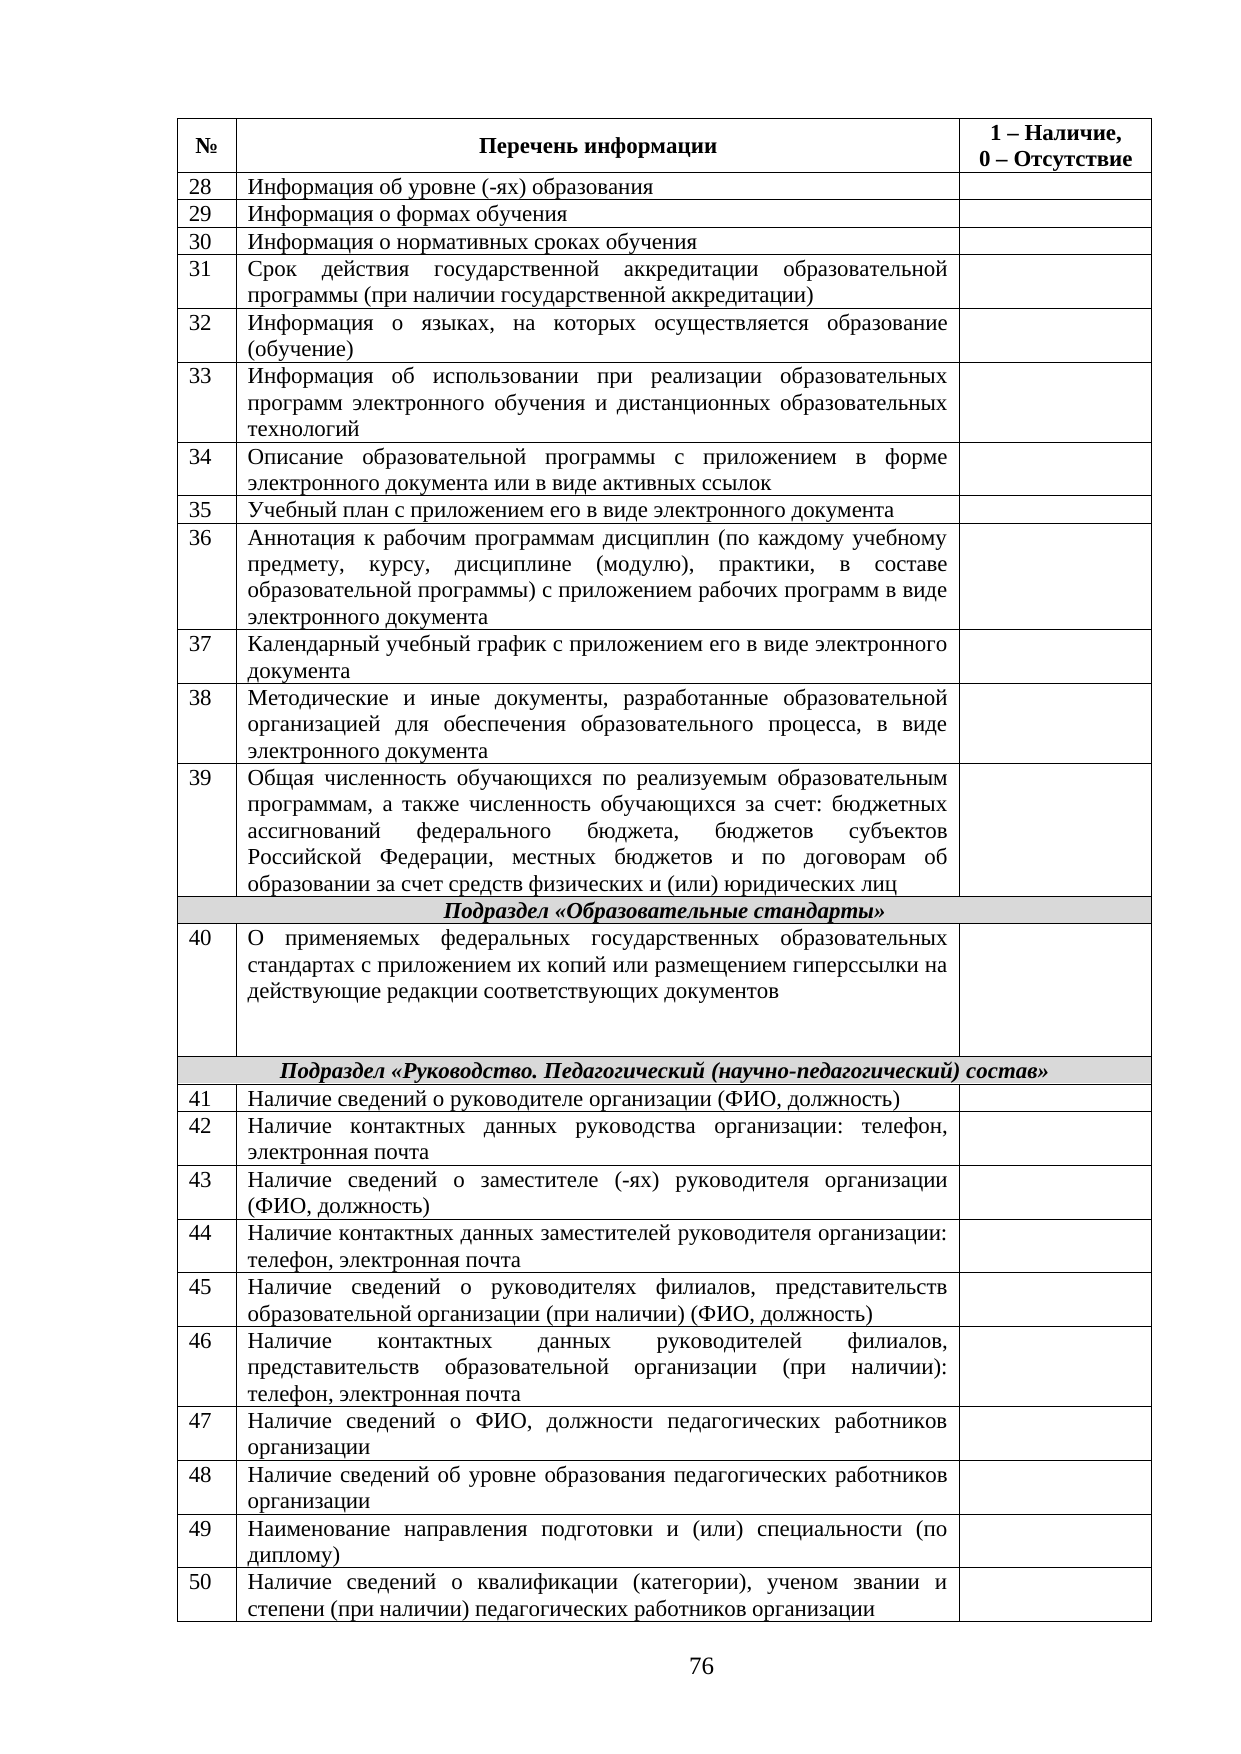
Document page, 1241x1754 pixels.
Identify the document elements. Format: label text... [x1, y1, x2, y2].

table_cell Информация о нормативных сроках обучения [237, 228, 959, 254]
table_cell [960, 524, 1151, 629]
table_cell 29 [178, 200, 236, 227]
table_cell Общая численность обучающихся по реализуемым образовательным программам, а также численность обучающихся за счет: бюджетных ассигнований федерального бюджета, бюджетов субъектов Российской Федерации, местных бюджетов и по договорам об образовании за счет средств физических и (или) юридических лиц [237, 764, 959, 896]
table_cell 36 [178, 524, 236, 629]
table_cell О применяемых федеральных государственных образовательных стандартах с приложением их копий или размещением гиперссылки на действующие редакции соответствующих документов [237, 924, 959, 1056]
table_cell Наличие сведений о руководителе организации (ФИО, должность) [237, 1085, 959, 1111]
table_cell 32 [178, 309, 236, 362]
table_cell [960, 1327, 1151, 1406]
table_cell [960, 684, 1151, 763]
table_cell [960, 363, 1151, 442]
table_cell 28 [178, 173, 236, 199]
table_cell [960, 1273, 1151, 1326]
table_cell Учебный план с приложением его в виде электронного документа [237, 496, 959, 523]
table_cell Календарный учебный график с приложением его в виде электронного документа [237, 630, 959, 683]
table_cell Наличие сведений о ФИО, должности педагогических работников организации [237, 1407, 959, 1460]
table_cell 37 [178, 630, 236, 683]
table_cell [960, 1461, 1151, 1513]
table_cell Наличие сведений о заместителе (-ях) руководителя организации (ФИО, должность) [237, 1166, 959, 1218]
table_cell 46 [178, 1327, 236, 1406]
table_cell 40 [178, 924, 236, 1056]
table_cell Наличие контактных данных руководителей филиалов, представительств образовательной организации (при наличии): телефон, электронная почта [237, 1327, 959, 1406]
table_cell 31 [178, 255, 236, 308]
table_cell [960, 1220, 1151, 1272]
table_cell [960, 764, 1151, 896]
table_cell [960, 228, 1151, 254]
table_cell Наличие сведений об уровне образования педагогических работников организации [237, 1461, 959, 1513]
table_cell [960, 255, 1151, 308]
table_cell Информация об использовании при реализации образовательных программ электронного обучения и дистанционных образовательных технологий [237, 363, 959, 442]
table_cell Информация об уровне (-ях) образования [237, 173, 959, 199]
table_cell [960, 1085, 1151, 1111]
table_cell Информация о формах обучения [237, 200, 959, 227]
table_cell [960, 1568, 1151, 1621]
table_cell [960, 924, 1151, 1056]
table_cell 49 [178, 1515, 236, 1567]
table_cell Срок действия государственной аккредитации образовательной программы (при наличии государственной аккредитации) [237, 255, 959, 308]
table_cell [960, 173, 1151, 199]
table_cell [960, 496, 1151, 523]
table_cell [960, 1112, 1151, 1165]
table_cell 38 [178, 684, 236, 763]
table_cell Наименование направления подготовки и (или) специальности (по диплому) [237, 1515, 959, 1567]
table_cell [960, 309, 1151, 362]
table_cell Описание образовательной программы с приложением в форме электронного документа или в виде активных ссылок [237, 443, 959, 495]
table_cell Аннотация к рабочим программам дисциплин (по каждому учебному предмету, курсу, дисциплине (модулю), практики, в составе образовательной программы) с приложением рабочих программ в виде электронного документа [237, 524, 959, 629]
table_cell 34 [178, 443, 236, 495]
table_cell 35 [178, 496, 236, 523]
table_cell Подраздел «Образовательные стандарты» [178, 897, 1151, 923]
table_cell 47 [178, 1407, 236, 1460]
table_cell [960, 200, 1151, 227]
table_cell 42 [178, 1112, 236, 1165]
table_cell 50 [178, 1568, 236, 1621]
table_header 1 – Наличие, 0 – Отсутствие [960, 119, 1151, 172]
table_cell 39 [178, 764, 236, 896]
table_cell 48 [178, 1461, 236, 1513]
table_cell Наличие сведений о квалификации (категории), ученом звании и степени (при наличии) педагогических работников организации [237, 1568, 959, 1621]
table_cell 33 [178, 363, 236, 442]
table_cell [960, 1166, 1151, 1218]
table_header Перечень информации [237, 119, 959, 172]
table_cell 41 [178, 1085, 236, 1111]
table_cell Наличие сведений о руководителях филиалов, представительств образовательной организации (при наличии) (ФИО, должность) [237, 1273, 959, 1326]
table_cell 45 [178, 1273, 236, 1326]
table_cell 30 [178, 228, 236, 254]
table_cell [960, 1407, 1151, 1460]
table_header № [178, 119, 236, 172]
table_cell 44 [178, 1220, 236, 1272]
table_cell [960, 443, 1151, 495]
table_cell Подраздел «Руководство. Педагогический (научно-педагогический) состав» [178, 1057, 1151, 1083]
table_cell [960, 630, 1151, 683]
table_cell Информация о языках, на которых осуществляется образование (обучение) [237, 309, 959, 362]
table_cell Наличие контактных данных руководства организации: телефон, электронная почта [237, 1112, 959, 1165]
table_cell [960, 1515, 1151, 1567]
table_cell Наличие контактных данных заместителей руководителя организации: телефон, электронная почта [237, 1220, 959, 1272]
table_cell Методические и иные документы, разработанные образовательной организацией для обеспечения образовательного процесса, в виде электронного документа [237, 684, 959, 763]
table_cell 43 [178, 1166, 236, 1218]
